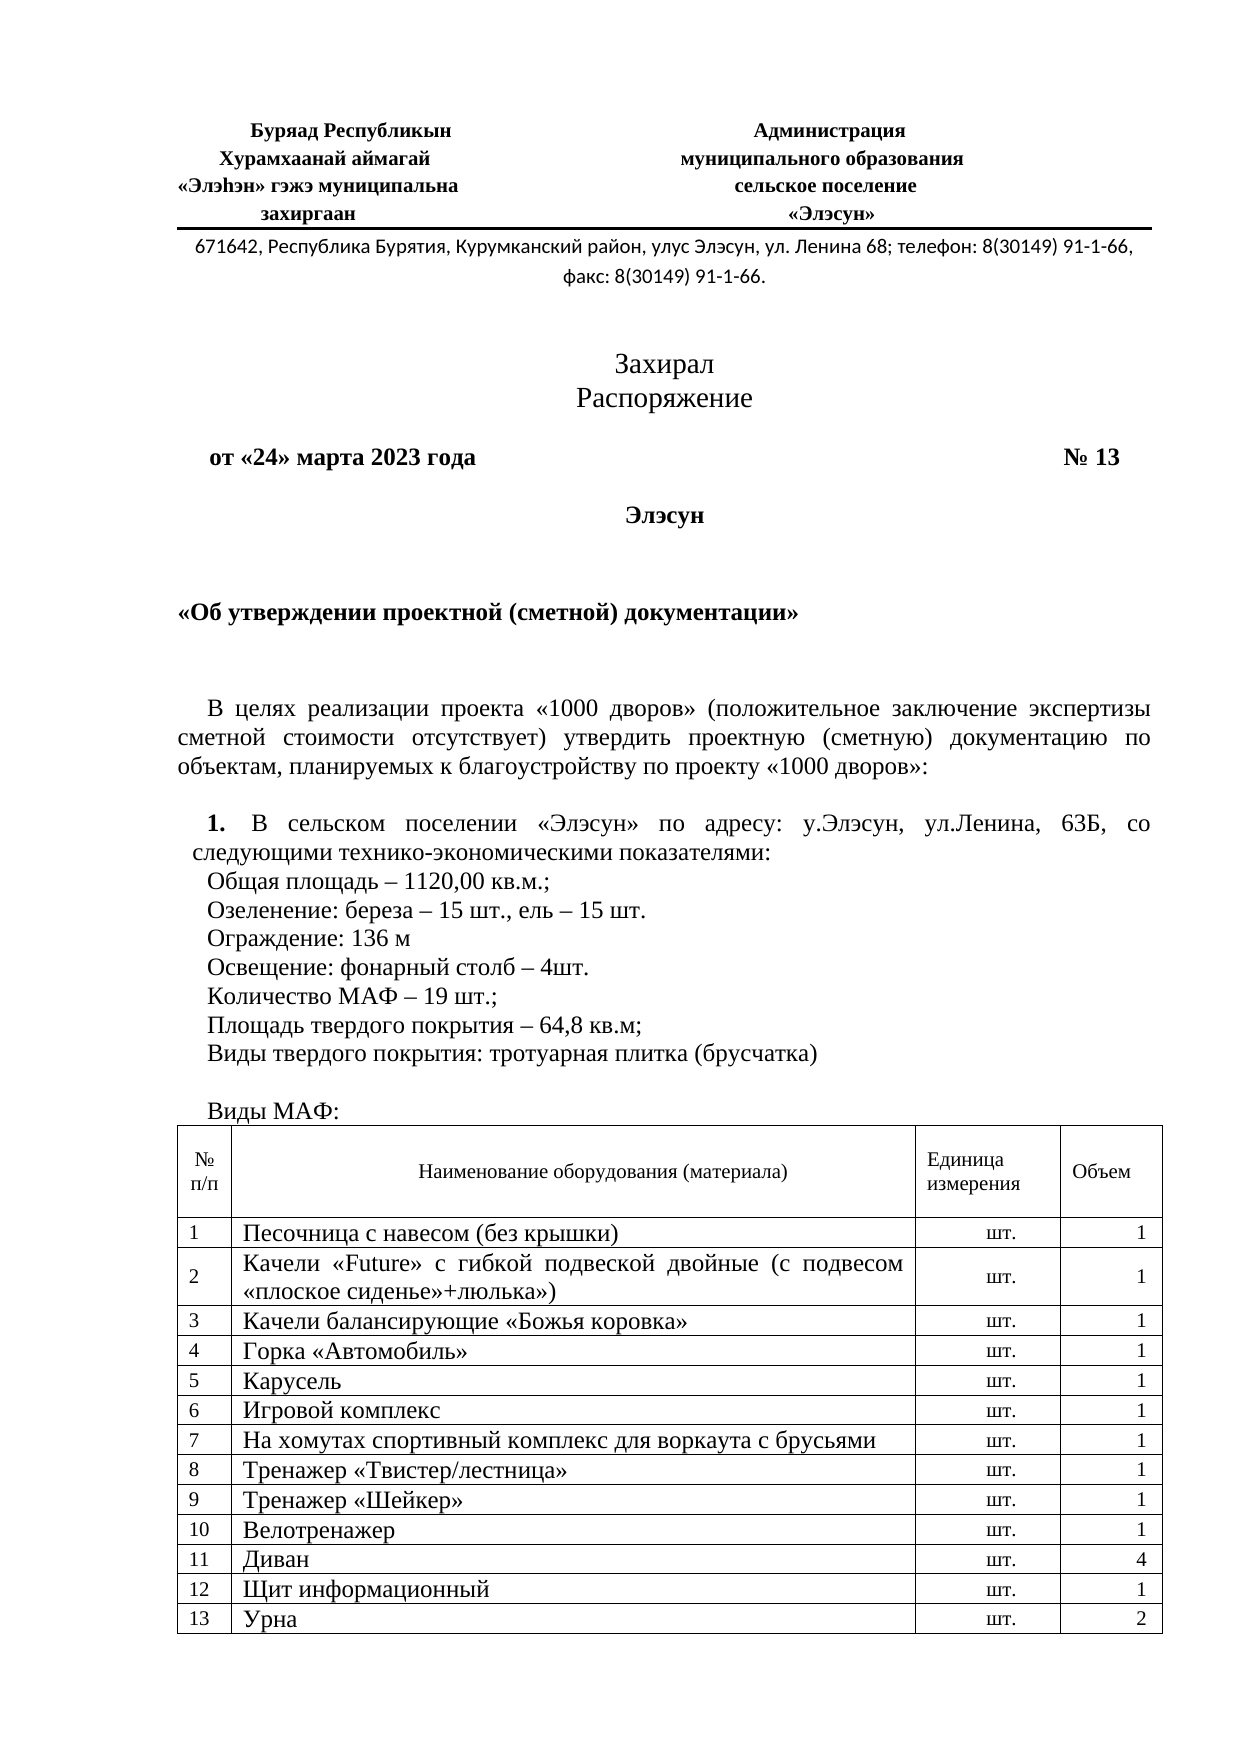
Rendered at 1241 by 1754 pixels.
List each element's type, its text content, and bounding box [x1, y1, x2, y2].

table_cell Карусель [232, 1366, 915, 1394]
text Освещение: фонарный столб – 4шт. [177, 952, 1152, 981]
table_cell 1 [1061, 1396, 1162, 1424]
table_header Единица измерения [916, 1126, 1060, 1217]
table_header Объем [1061, 1126, 1162, 1217]
text Элэсун [177, 500, 1152, 528]
table_cell 1 [1061, 1485, 1162, 1514]
table_cell шт. [916, 1515, 1060, 1543]
table_cell Тренажер «Твистер/лестница» [232, 1455, 915, 1484]
table_cell шт. [916, 1425, 1060, 1454]
table_cell Урна [232, 1604, 915, 1633]
table_cell Качели «Future» с гибкой подвеской двойные (с подвесом «плоское сиденье»+люлька») [232, 1248, 915, 1305]
table_cell Игровой комплекс [232, 1396, 915, 1424]
table_cell Тренажер «Шейкер» [232, 1485, 915, 1514]
table_cell 2 [178, 1248, 231, 1305]
table_cell шт. [916, 1545, 1060, 1573]
table_cell шт. [916, 1336, 1060, 1365]
table_cell шт. [916, 1248, 1060, 1305]
table_cell Песочница с навесом (без крышки) [232, 1218, 915, 1247]
text Количество МАФ – 19 шт.; [177, 981, 1152, 1010]
table_cell 1 [1061, 1218, 1162, 1247]
text Захирал [177, 346, 1152, 380]
text В целях реализации проекта «1000 дворов» (положительное заключение экспертизы сметной стоимости отсутствует) утвердить проектную (сметную) документацию по объектам, планируемых к благоустройству по проекту «1000 дворов»: [177, 693, 1152, 780]
table_cell шт. [916, 1455, 1060, 1484]
table_cell 8 [178, 1455, 231, 1484]
text Общая площадь – 1120,00 кв.м.; [177, 866, 1152, 895]
table_cell 13 [178, 1604, 231, 1633]
table_cell 1 [1061, 1574, 1162, 1603]
text захиргаан «Элэсун» [177, 201, 1152, 227]
table_cell шт. [916, 1396, 1060, 1424]
table_cell 6 [178, 1396, 231, 1424]
table_cell 1 [1061, 1366, 1162, 1394]
table_header № п/п [178, 1126, 231, 1217]
table_cell 12 [178, 1574, 231, 1603]
text Виды твердого покрытия: тротуарная плитка (брусчатка) [207, 1038, 1152, 1067]
list В сельском поселении «Элэсун» по адресу: у.Элэсун, ул.Ленина, 63Б, со следующими технико-экономическими показателями: [192, 808, 1152, 866]
table_cell 4 [178, 1336, 231, 1365]
table_cell Велотренажер [232, 1515, 915, 1543]
table_cell 1 [1061, 1455, 1162, 1484]
table_cell Щит информационный [232, 1574, 915, 1603]
table_cell 11 [178, 1545, 231, 1573]
table_cell 1 [178, 1218, 231, 1247]
text Озеленение: береза – 15 шт., ель – 15 шт. [177, 895, 1152, 923]
table_cell 1 [1061, 1515, 1162, 1543]
text Буряад Республикын Администрация [177, 118, 1152, 142]
table_cell 1 [1061, 1248, 1162, 1305]
table_cell 10 [178, 1515, 231, 1543]
table_cell Горка «Автомобиль» [232, 1336, 915, 1365]
table_cell шт. [916, 1604, 1060, 1633]
text Ограждение: 136 м [177, 923, 1152, 952]
table_cell Диван [232, 1545, 915, 1573]
table_cell 3 [178, 1306, 231, 1335]
table_cell шт. [916, 1366, 1060, 1394]
text Хурамхаанай аймагай муниципального образования [177, 146, 1152, 170]
table_cell 5 [178, 1366, 231, 1394]
table_cell 1 [1061, 1306, 1162, 1335]
text «Элэhэн» гэжэ муниципальна сельское поселение [177, 173, 1152, 197]
text 671642, Республика Бурятия, Курумканский район, улус Элэсун, ул. Ленина 68; телефон: 8(30149) 91-1-66, факс: 8(30149) 91-1-66. [177, 234, 1152, 288]
text Площадь твердого покрытия – 64,8 кв.м; [207, 1010, 1152, 1038]
table_cell Качели балансирующие «Божья коровка» [232, 1306, 915, 1335]
table_cell шт. [916, 1218, 1060, 1247]
table_cell 9 [178, 1485, 231, 1514]
table_cell 4 [1061, 1545, 1162, 1573]
table_cell шт. [916, 1306, 1060, 1335]
text от «24» марта 2023 года № 13 [177, 442, 1152, 471]
table_cell шт. [916, 1485, 1060, 1514]
table_cell 1 [1061, 1425, 1162, 1454]
text «Об утверждении проектной (сметной) документации» [177, 597, 1152, 625]
table_cell 7 [178, 1425, 231, 1454]
table_cell 2 [1061, 1604, 1162, 1633]
table_cell шт. [916, 1574, 1060, 1603]
table_cell На хомутах спортивный комплекс для воркаута с брусьями [232, 1425, 915, 1454]
text Распоряжение [177, 380, 1152, 413]
table_header Наименование оборудования (материала) [232, 1126, 915, 1217]
table_cell 1 [1061, 1336, 1162, 1365]
text Виды МАФ: [177, 1096, 1152, 1125]
